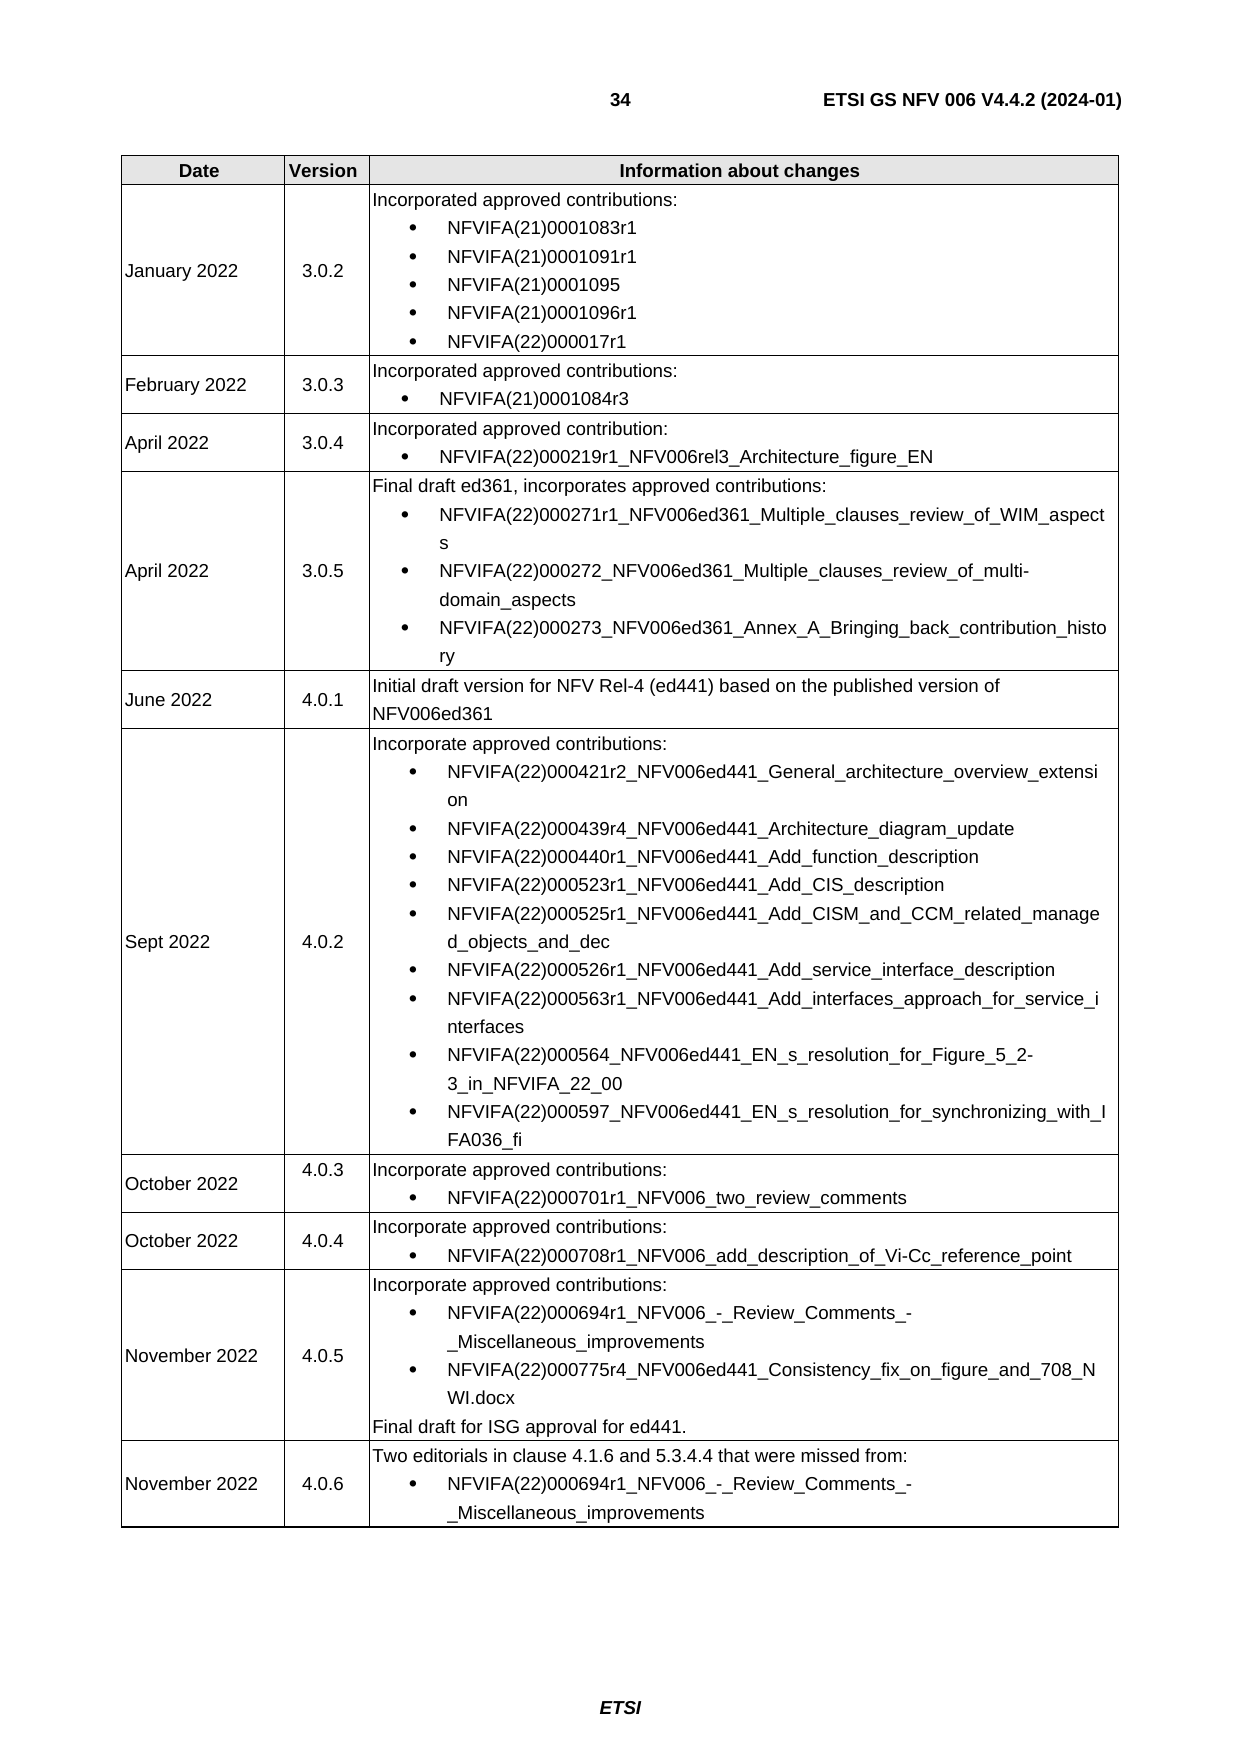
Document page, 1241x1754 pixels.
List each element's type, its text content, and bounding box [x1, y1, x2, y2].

table_cell October 2022 [122, 1155, 284, 1212]
table_cell Initial draft version for NFV Rel-4 (ed441) based on the published version of NFV006ed361 [370, 671, 1118, 728]
table_cell 3.0.3 [285, 356, 369, 413]
table_header Version [285, 156, 369, 184]
table_cell 4.0.1 [285, 671, 369, 728]
table_cell November 2022 [122, 1441, 284, 1526]
table_cell 4.0.5 [285, 1270, 369, 1440]
table_cell Incorporated approved contributions: NFVIFA(21)0001083r1 NFVIFA(21)0001091r1 NFVIFA(21)0001095 NFVIFA(21)0001096r1 NFVIFA(22)000017r1 [370, 185, 1118, 355]
table_cell Sept 2022 [122, 729, 284, 1154]
table_cell 3.0.5 [285, 472, 369, 670]
table_cell Incorporated approved contributions: NFVIFA(21)0001084r3 [370, 356, 1118, 413]
table_cell Incorporate approved contributions: NFVIFA(22)000701r1_NFV006_two_review_comments [370, 1155, 1118, 1212]
table_cell Final draft ed361, incorporates approved contributions: NFVIFA(22)000271r1_NFV006ed361_Multiple_clauses_review_of_WIM_aspects NFVIFA(22)000272_NFV006ed361_Multiple_clauses_review_of_multi-domain_aspects NFVIFA(22)000273_NFV006ed361_Annex_A_Bringing_back_contribution_history [370, 472, 1118, 670]
table_header Date [122, 156, 284, 184]
table_cell April 2022 [122, 472, 284, 670]
table_cell Incorporate approved contributions: NFVIFA(22)000694r1_NFV006_-_Review_Comments_-_Miscellaneous_improvements NFVIFA(22)000775r4_NFV006ed441_Consistency_fix_on_figure_and_708_NWI.docx Final draft for ISG approval for ed441. [370, 1270, 1118, 1440]
table_cell Incorporated approved contribution: NFVIFA(22)000219r1_NFV006rel3_Architecture_figure_EN [370, 414, 1118, 471]
table_cell April 2022 [122, 414, 284, 471]
table_cell February 2022 [122, 356, 284, 413]
table_cell 4.0.4 [285, 1213, 369, 1269]
table_header Information about changes [370, 156, 1118, 184]
table_cell 3.0.2 [285, 185, 369, 355]
table_cell 3.0.4 [285, 414, 369, 471]
table_cell Incorporate approved contributions: NFVIFA(22)000421r2_NFV006ed441_General_architecture_overview_extension NFVIFA(22)000439r4_NFV006ed441_Architecture_diagram_update NFVIFA(22)000440r1_NFV006ed441_Add_function_description NFVIFA(22)000523r1_NFV006ed441_Add_CIS_description NFVIFA(22)000525r1_NFV006ed441_Add_CISM_and_CCM_related_managed_objects_and_dec NFVIFA(22)000526r1_NFV006ed441_Add_service_interface_description NFVIFA(22)000563r1_NFV006ed441_Add_interfaces_approach_for_service_interfaces NFVIFA(22)000564_NFV006ed441_EN_s_resolution_for_Figure_5_2-3_in_NFVIFA_22_00 NFVIFA(22)000597_NFV006ed441_EN_s_resolution_for_synchronizing_with_IFA036_fi [370, 729, 1118, 1154]
table_cell Incorporate approved contributions: NFVIFA(22)000708r1_NFV006_add_description_of_Vi-Cc_reference_point [370, 1213, 1118, 1269]
table_cell 4.0.2 [285, 729, 369, 1154]
table_cell 4.0.6 [285, 1441, 369, 1526]
table_cell January 2022 [122, 185, 284, 355]
table_cell Two editorials in clause 4.1.6 and 5.3.4.4 that were missed from: NFVIFA(22)000694r1_NFV006_-_Review_Comments_-_Miscellaneous_improvements [370, 1441, 1118, 1526]
table_cell 4.0.3 [285, 1155, 369, 1212]
table_cell October 2022 [122, 1213, 284, 1269]
table_cell November 2022 [122, 1270, 284, 1440]
table_cell June 2022 [122, 671, 284, 728]
